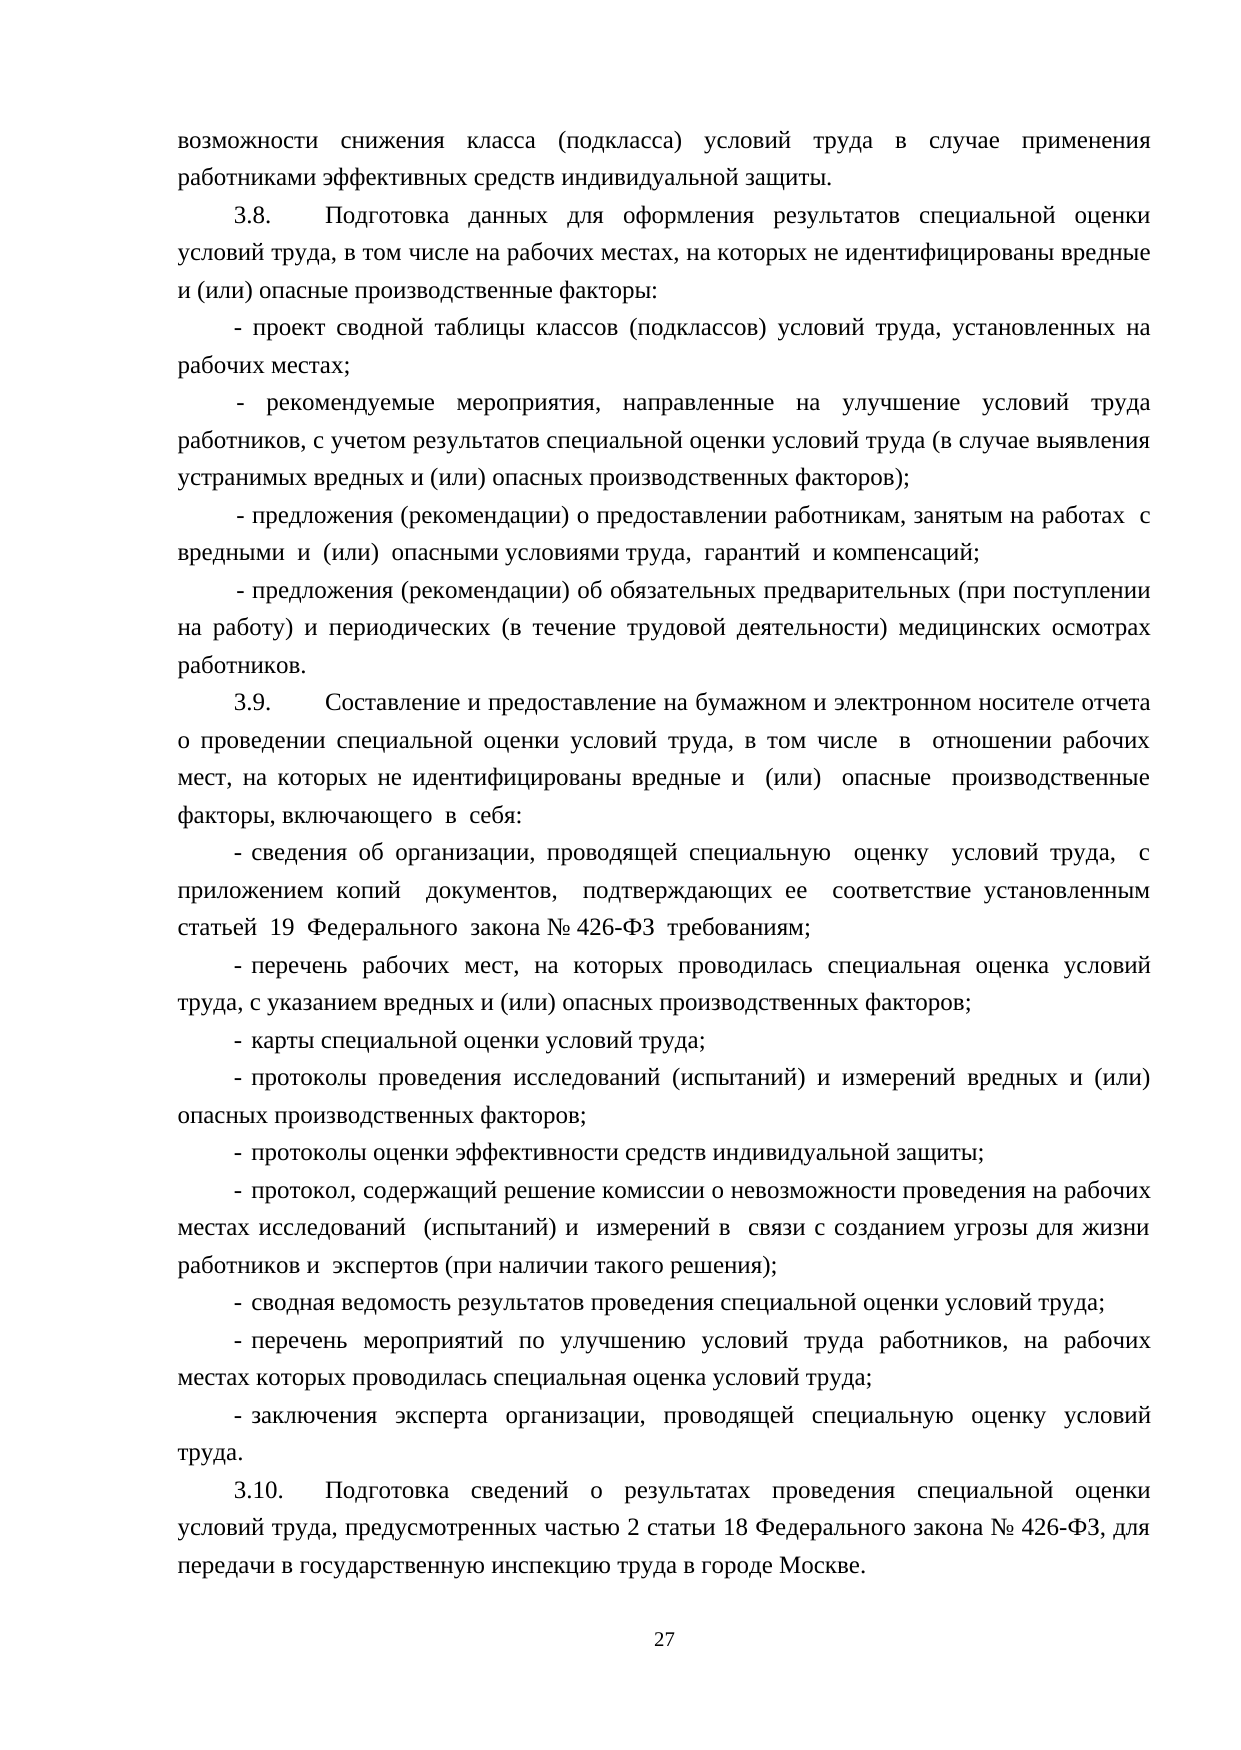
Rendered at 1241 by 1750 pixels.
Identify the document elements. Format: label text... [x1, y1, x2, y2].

list - перечень мероприятий по улучшению условий труда работников, на рабочих местах которых проводилась специальная оценка условий труда; [177, 1318, 1152, 1393]
list - предложения (рекомендации) о предоставлении работникам, занятым на работах с вредными и (или) опасными условиями труда, гарантий и компенсаций; [177, 493, 1152, 568]
list - протоколы оценки эффективности средств индивидуальной защиты; [177, 1131, 1152, 1168]
text 3.10. Подготовка сведений о результатах проведения специальной оценки условий труда, предусмотренных частью 2 статьи 18 Федерального закона № 426-ФЗ, для передачи в государственную инспекцию труда в городе Москве. [177, 1468, 1152, 1581]
list 3.8. Подготовка данных для оформления результатов специальной оценки условий труда, в том числе на рабочих местах, на которых не идентифицированы вредные и (или) опасные производственные факторы: [177, 193, 1152, 306]
list - рекомендуемые мероприятия, направленные на улучшение условий труда работников, с учетом результатов специальной оценки условий труда (в случае выявления устранимых вредных и (или) опасных производственных факторов); [177, 381, 1152, 493]
list - карты специальной оценки условий труда; [177, 1018, 1152, 1056]
list - заключения эксперта организации, проводящей специальную оценку условий труда. [177, 1393, 1152, 1468]
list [177, 118, 1152, 193]
list - протоколы проведения исследований (испытаний) и измерений вредных и (или) опасных производственных факторов; [177, 1056, 1152, 1131]
list 3.9. Составление и предоставление на бумажном и электронном носителе отчета о проведении специальной оценки условий труда, в том числе в отношении рабочих мест, на которых не идентифицированы вредные и (или) опасные производственные факторы, включающего в себя: [177, 681, 1152, 831]
list - протокол, содержащий решение комиссии о невозможности проведения на рабочих местах исследований (испытаний) и измерений в связи с созданием угрозы для жизни работников и экспертов (при наличии такого решения); [177, 1168, 1152, 1281]
list - сведения об организации, проводящей специальную оценку условий труда, с приложением копий документов, подтверждающих ее соответствие установленным статьей 19 Федерального закона № 426-ФЗ требованиям; [177, 831, 1152, 943]
list - перечень рабочих мест, на которых проводилась специальная оценка условий труда, с указанием вредных и (или) опасных производственных факторов; [177, 943, 1152, 1018]
list - сводная ведомость результатов проведения специальной оценки условий труда; [177, 1281, 1152, 1318]
list - проект сводной таблицы классов (подклассов) условий труда, установленных на рабочих местах; [177, 306, 1152, 381]
list - предложения (рекомендации) об обязательных предварительных (при поступлении на работу) и периодических (в течение трудовой деятельности) медицинских осмотрах работников. [177, 568, 1152, 681]
